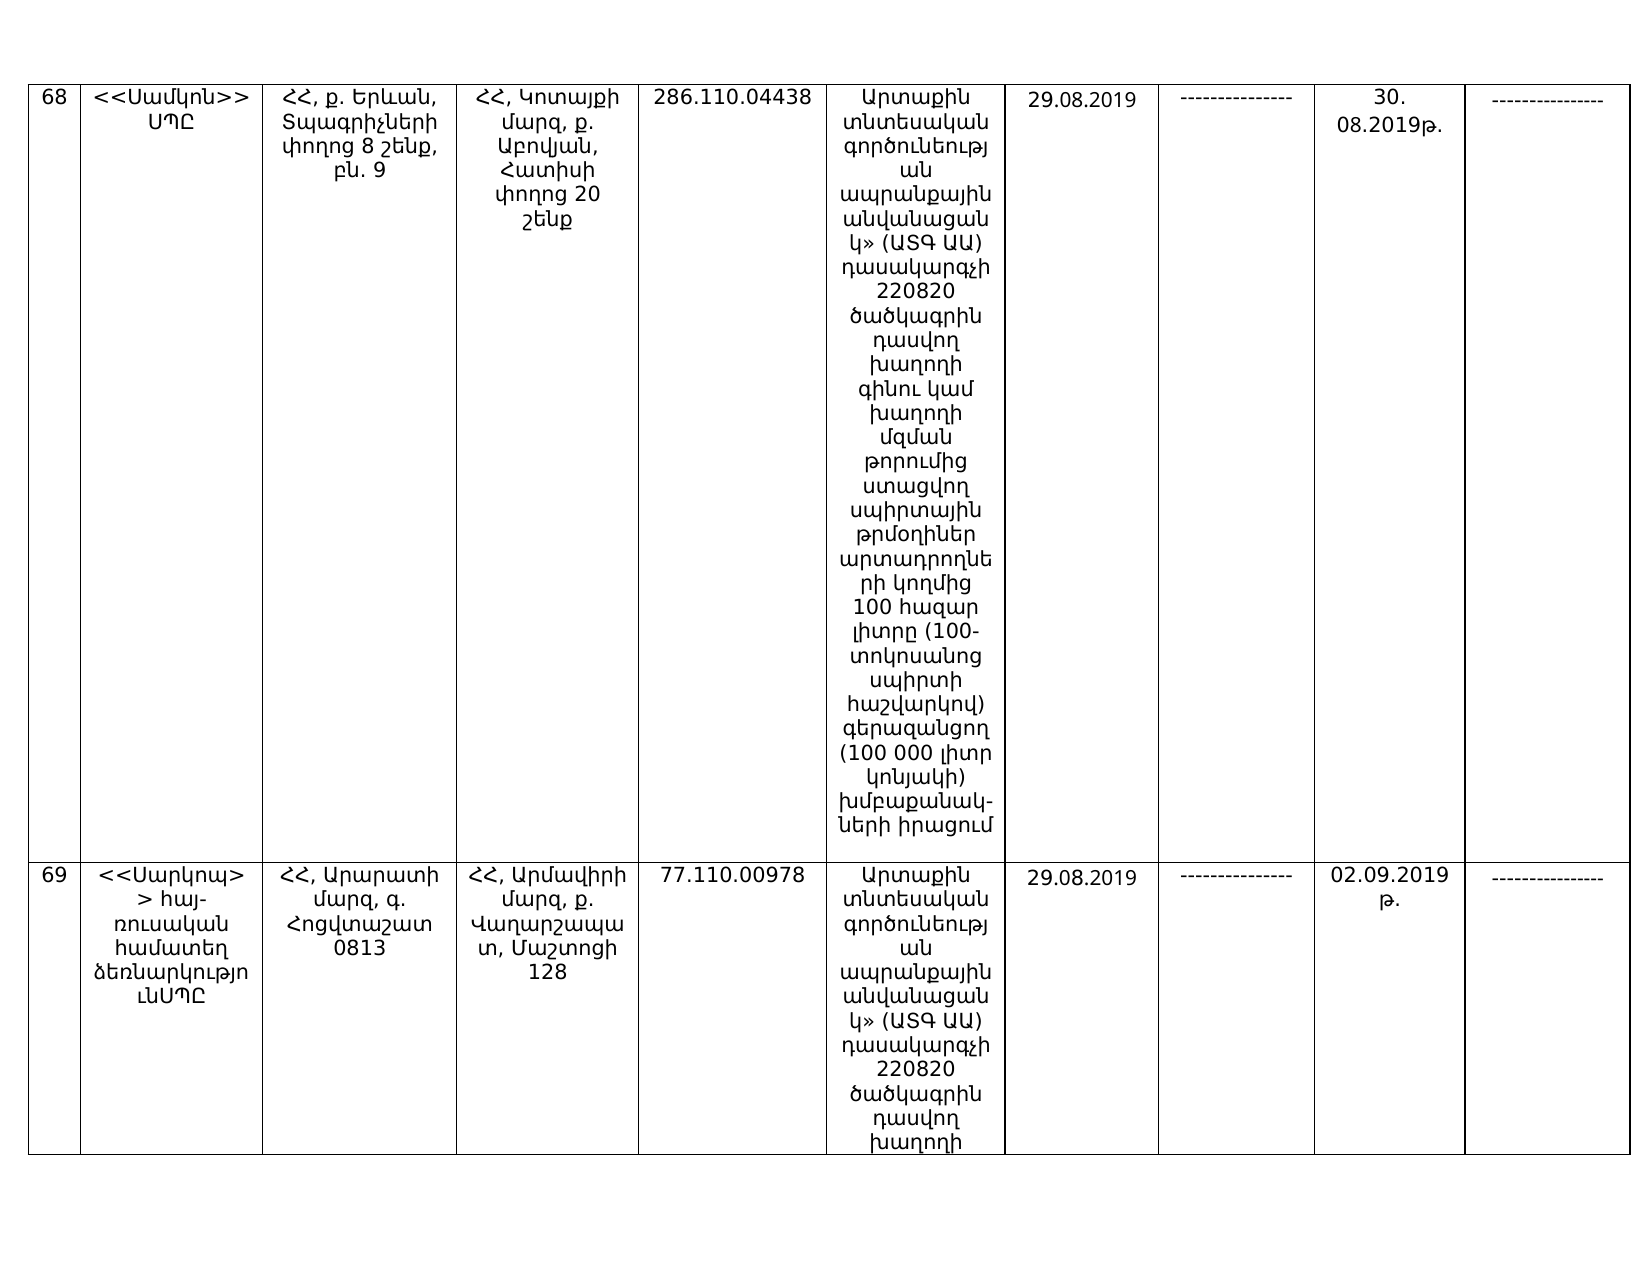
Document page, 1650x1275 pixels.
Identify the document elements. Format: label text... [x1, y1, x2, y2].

table_cell <<Սամկոն>> ՍՊԸ [81, 85, 262, 862]
table_cell Արտաքին տնտեսական գործունեության ապրանքային անվանացանկ» (ԱՏԳ ԱԱ) դասակարգչի 220820 ծածկագրին դասվող խաղողի գինու կամ խաղողի մզման թորումից ստացվող սպիրտային թրմօղիներ արտադրողների կողմից 100 հազար լիտրը (100-տոկոսանոց սպիրտի հաշվարկով) գերազանցող (100 000 լիտր կոնյակի) խմբաքանակ-ների իրացում [827, 85, 1004, 862]
table_cell 77.110.00978 [639, 863, 826, 1154]
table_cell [457, 863, 638, 1154]
table_cell 02.09.2019թ. [1315, 863, 1464, 1154]
table_cell 68 [29, 85, 80, 862]
table_cell 29.08.2019 [1006, 85, 1158, 862]
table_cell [827, 863, 1004, 1154]
table_cell ՀՀ, ք. Երևան, Տպագրիչների փողոց 8 շենք, բն. 9 [263, 85, 456, 862]
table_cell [263, 863, 456, 1154]
table_cell 69 [29, 863, 80, 1154]
table_cell ---------------- [1466, 863, 1629, 1154]
table_cell ՀՀ, Կոտայքի մարզ, ք. Աբովյան, Հատիսի փողոց 20 շենք [457, 85, 638, 862]
table_cell --------------- [1159, 863, 1314, 1154]
table_cell 30.08.2019թ. [1315, 85, 1464, 862]
table_cell 29.08.2019 [1006, 863, 1158, 1154]
table_cell --------------- [1159, 85, 1314, 862]
table_cell ---------------- [1466, 85, 1629, 862]
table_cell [81, 863, 262, 1154]
table_cell 286.110.04438 [639, 85, 826, 862]
